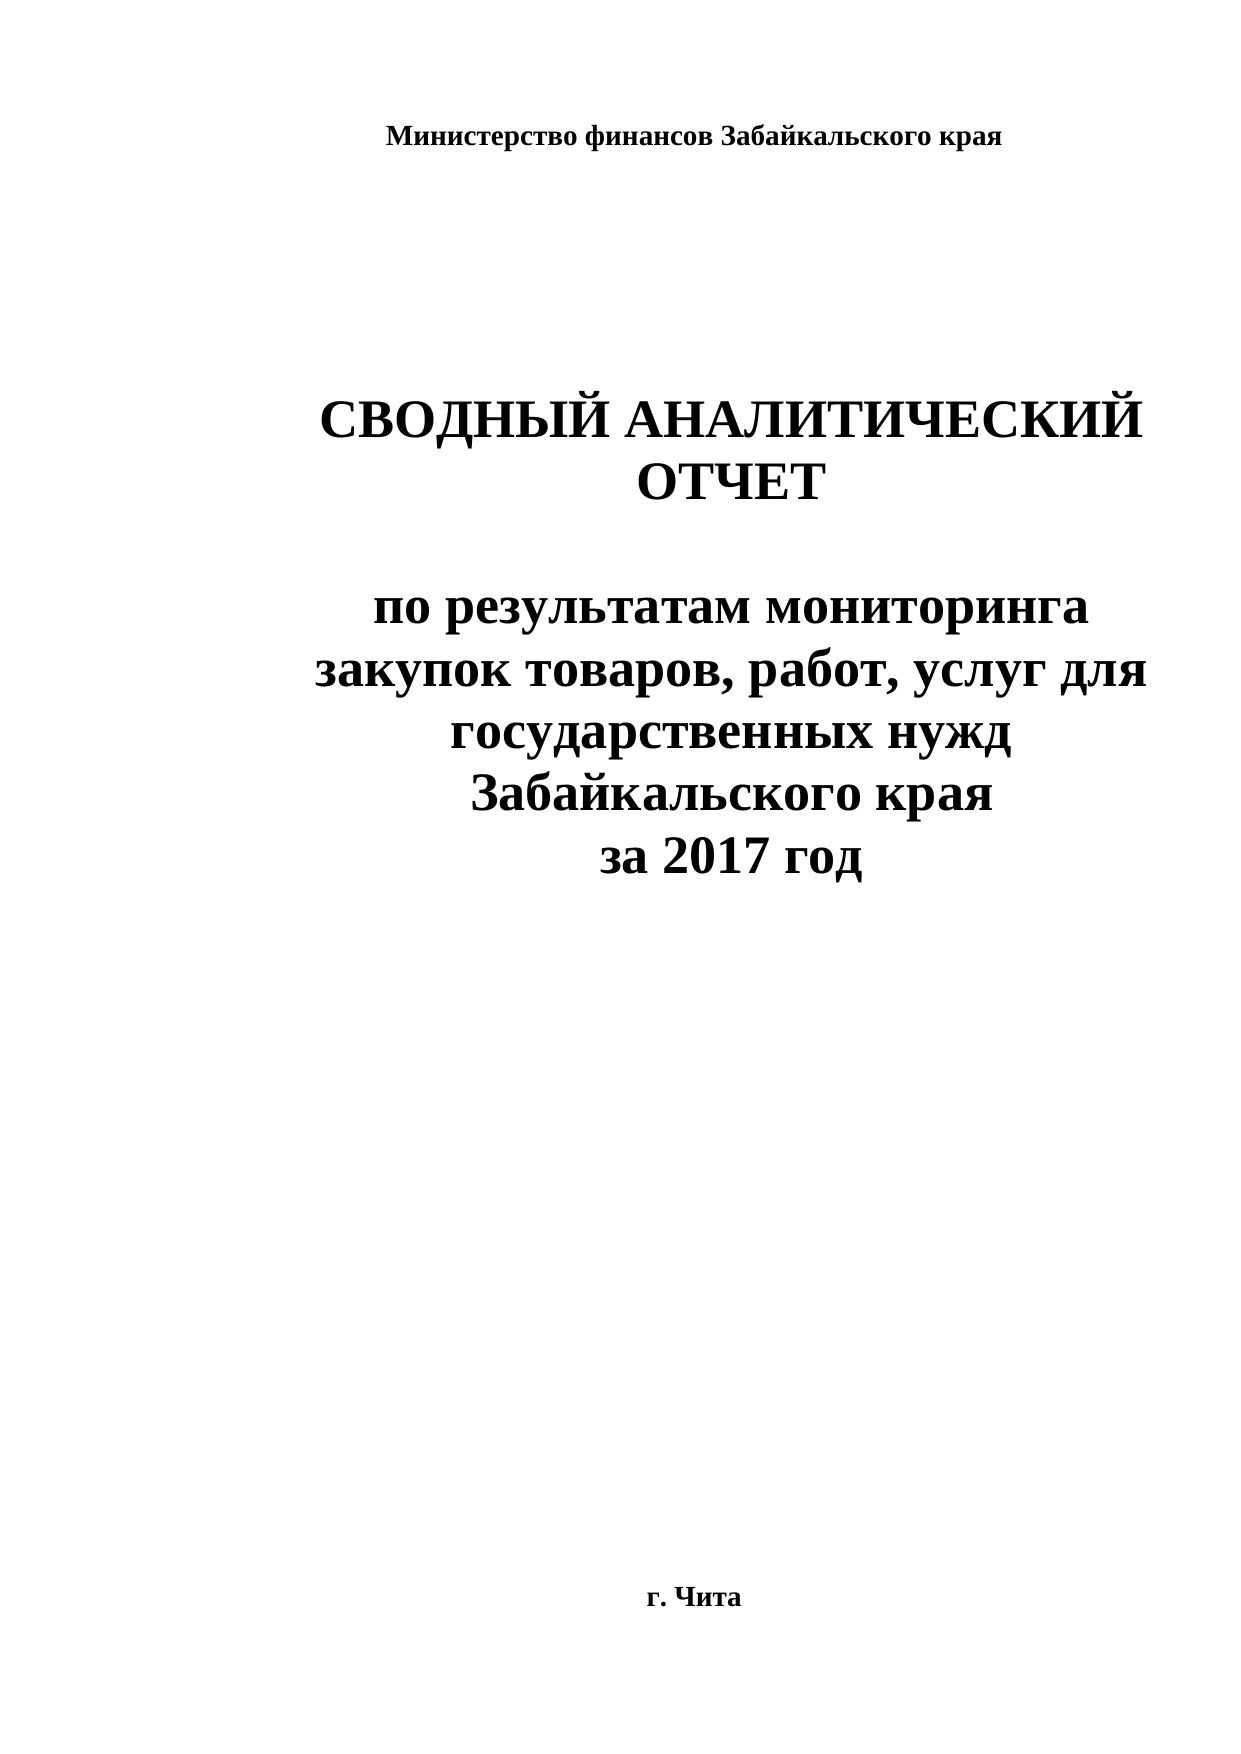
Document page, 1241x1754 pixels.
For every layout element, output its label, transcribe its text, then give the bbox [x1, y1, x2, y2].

text г. Чита [207, 1579, 1181, 1613]
list за 2017 год [282, 822, 1181, 885]
list СВОДНЫЙ АНАЛИТИЧЕСКИЙ ОТЧЕТ [282, 386, 1181, 511]
list Министерство финансов Забайкальского края [192, 118, 1181, 152]
list по результатам мониторинга [282, 573, 1181, 636]
list закупок товаров, работ, услуг для государственных нужд Забайкальского края [282, 636, 1181, 822]
